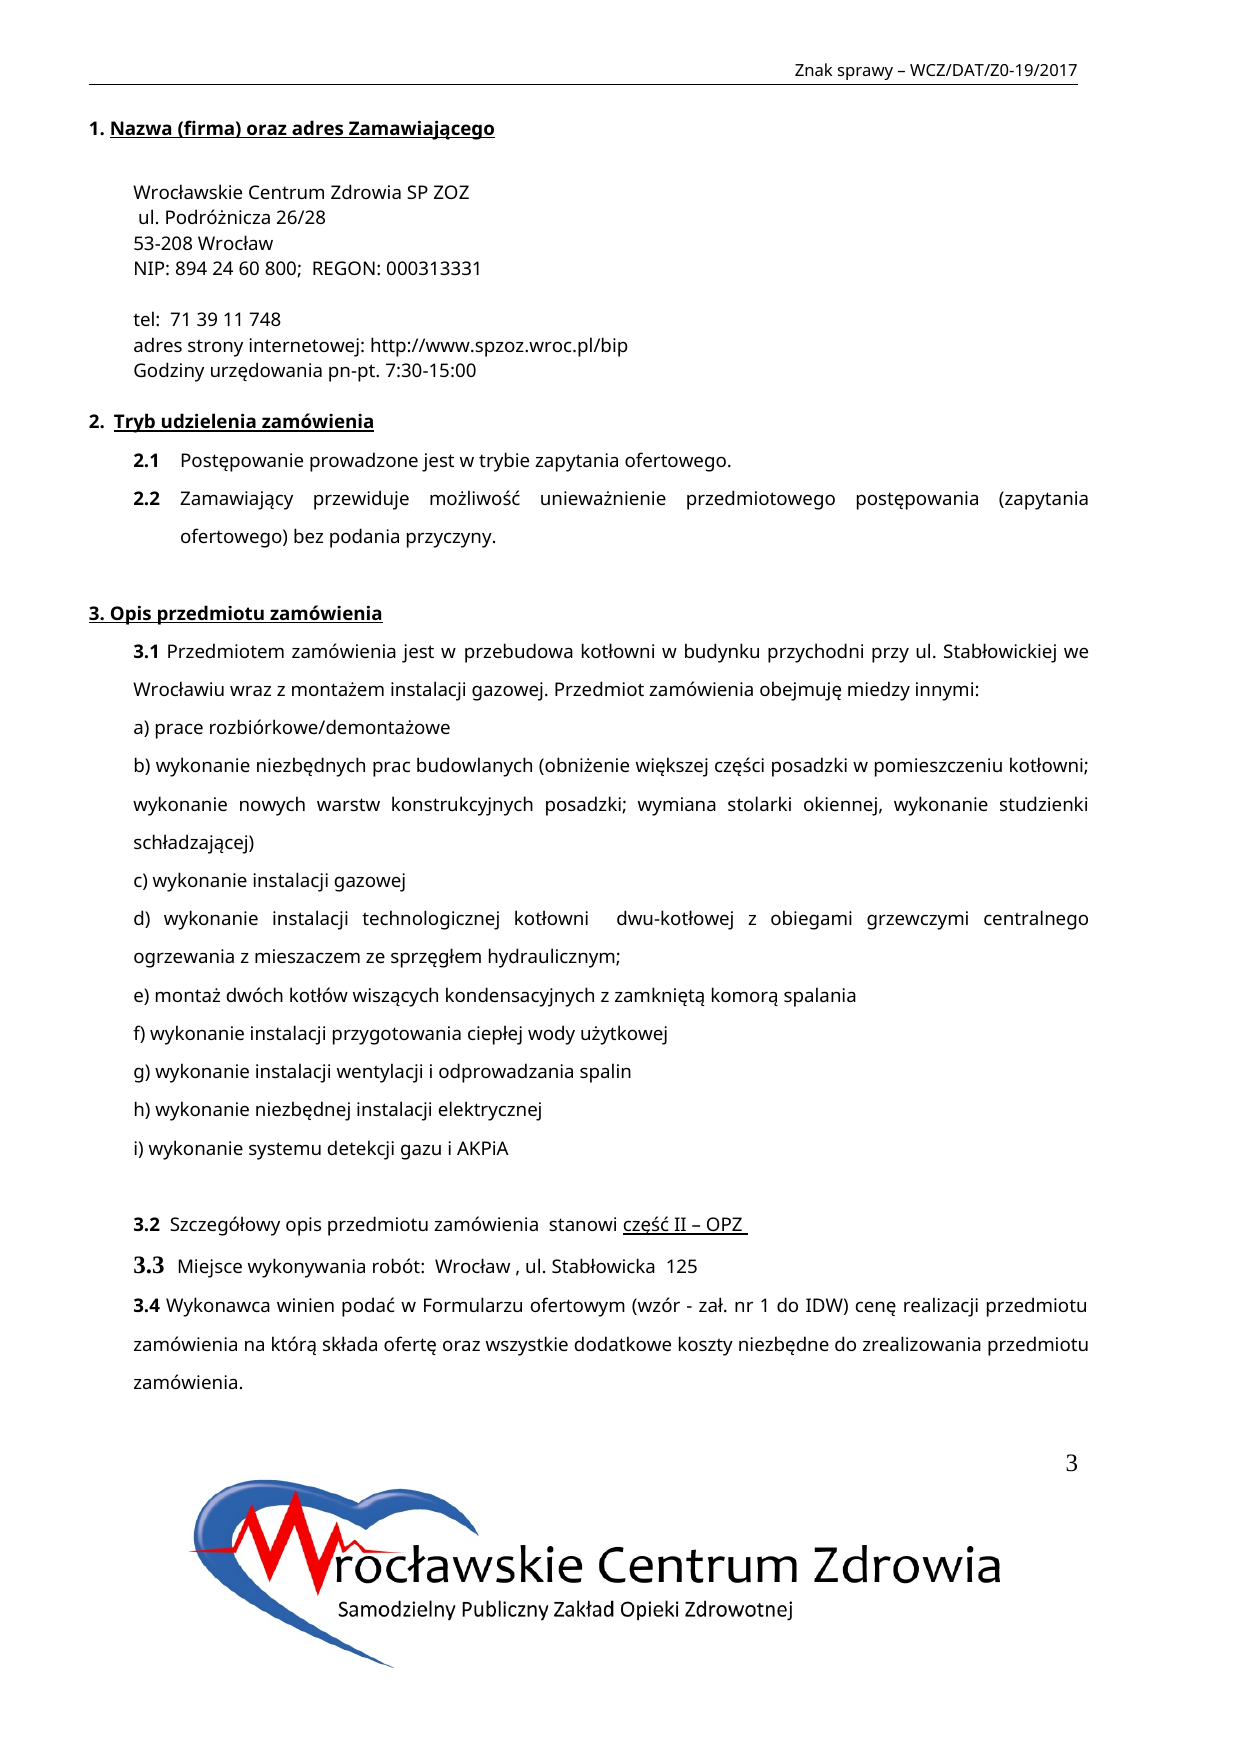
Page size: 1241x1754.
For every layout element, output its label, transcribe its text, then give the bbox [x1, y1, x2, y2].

text f) wykonanie instalacji przygotowania ciepłej wody użytkowej [133, 1020, 1089, 1046]
text adres strony internetowej: http://www.spzoz.wroc.pl/bip [133, 332, 1089, 358]
list Tryb udzielenia zamówienia [89, 409, 1089, 434]
list 1. Nazwa (firma) oraz adres Zamawiającego [89, 115, 1089, 141]
text i) wykonanie systemu detekcji gazu i AKPiA [133, 1135, 1089, 1161]
text 3. Opis przedmiotu zamówienia [89, 600, 1089, 625]
text c) wykonanie instalacji gazowej [133, 867, 1089, 893]
list Postępowanie prowadzone jest w trybie zapytania ofertowego. [133, 447, 1089, 472]
text d) wykonanie instalacji technologicznej kotłowni dwu-kotłowej z obiegami grzewczymi centralnego ogrzewania z mieszaczem ze sprzęgłem hydraulicznym; [133, 906, 1089, 969]
text Wrocławskie Centrum Zdrowia SP ZOZ [133, 179, 1089, 204]
text e) montaż dwóch kotłów wiszących kondensacyjnych z zamkniętą komorą spalania [133, 982, 1089, 1008]
list Zamawiający przewiduje możliwość unieważnienie przedmiotowego postępowania (zapytania ofertowego) bez podania przyczyny. [133, 485, 1089, 549]
text ul. Podróżnicza 26/28 [133, 204, 1089, 230]
picture [134, 1447, 1033, 1697]
text 3.3 Miejsce wykonywania robót: Wrocław , ul. Stabłowicka 125 [133, 1250, 1089, 1278]
text a) prace rozbiórkowe/demontażowe [133, 714, 1089, 740]
text 3.2 Szczegółowy opis przedmiotu zamówienia stanowi część II – OPZ [133, 1211, 1089, 1237]
list 3.4 Wykonawca winien podać w Formularzu ofertowym (wzór - zał. nr 1 do IDW) cenę realizacji przedmiotu zamówienia na którą składa ofertę oraz wszystkie dodatkowe koszty niezbędne do zrealizowania przedmiotu zamówienia. [133, 1293, 1089, 1395]
text h) wykonanie niezbędnej instalacji elektrycznej [133, 1097, 1089, 1122]
text b) wykonanie niezbędnych prac budowlanych (obniżenie większej części posadzki w pomieszczeniu kotłowni; wykonanie nowych warstw konstrukcyjnych posadzki; wymiana stolarki okiennej, wykonanie studzienki schładzającej) [133, 753, 1089, 855]
text Godziny urzędowania pn-pt. 7:30-15:00 [133, 358, 1089, 383]
text g) wykonanie instalacji wentylacji i odprowadzania spalin [133, 1058, 1089, 1084]
text tel: 71 39 11 748 [133, 307, 1089, 332]
text 3.1 Przedmiotem zamówienia jest w przebudowa kotłowni w budynku przychodni przy ul. Stabłowickiej we Wrocławiu wraz z montażem instalacji gazowej. Przedmiot zamówienia obejmuję miedzy innymi: [133, 638, 1089, 702]
text NIP: 894 24 60 800; REGON: 000313331 [133, 256, 1089, 281]
text 53-208 Wrocław [133, 230, 1089, 256]
